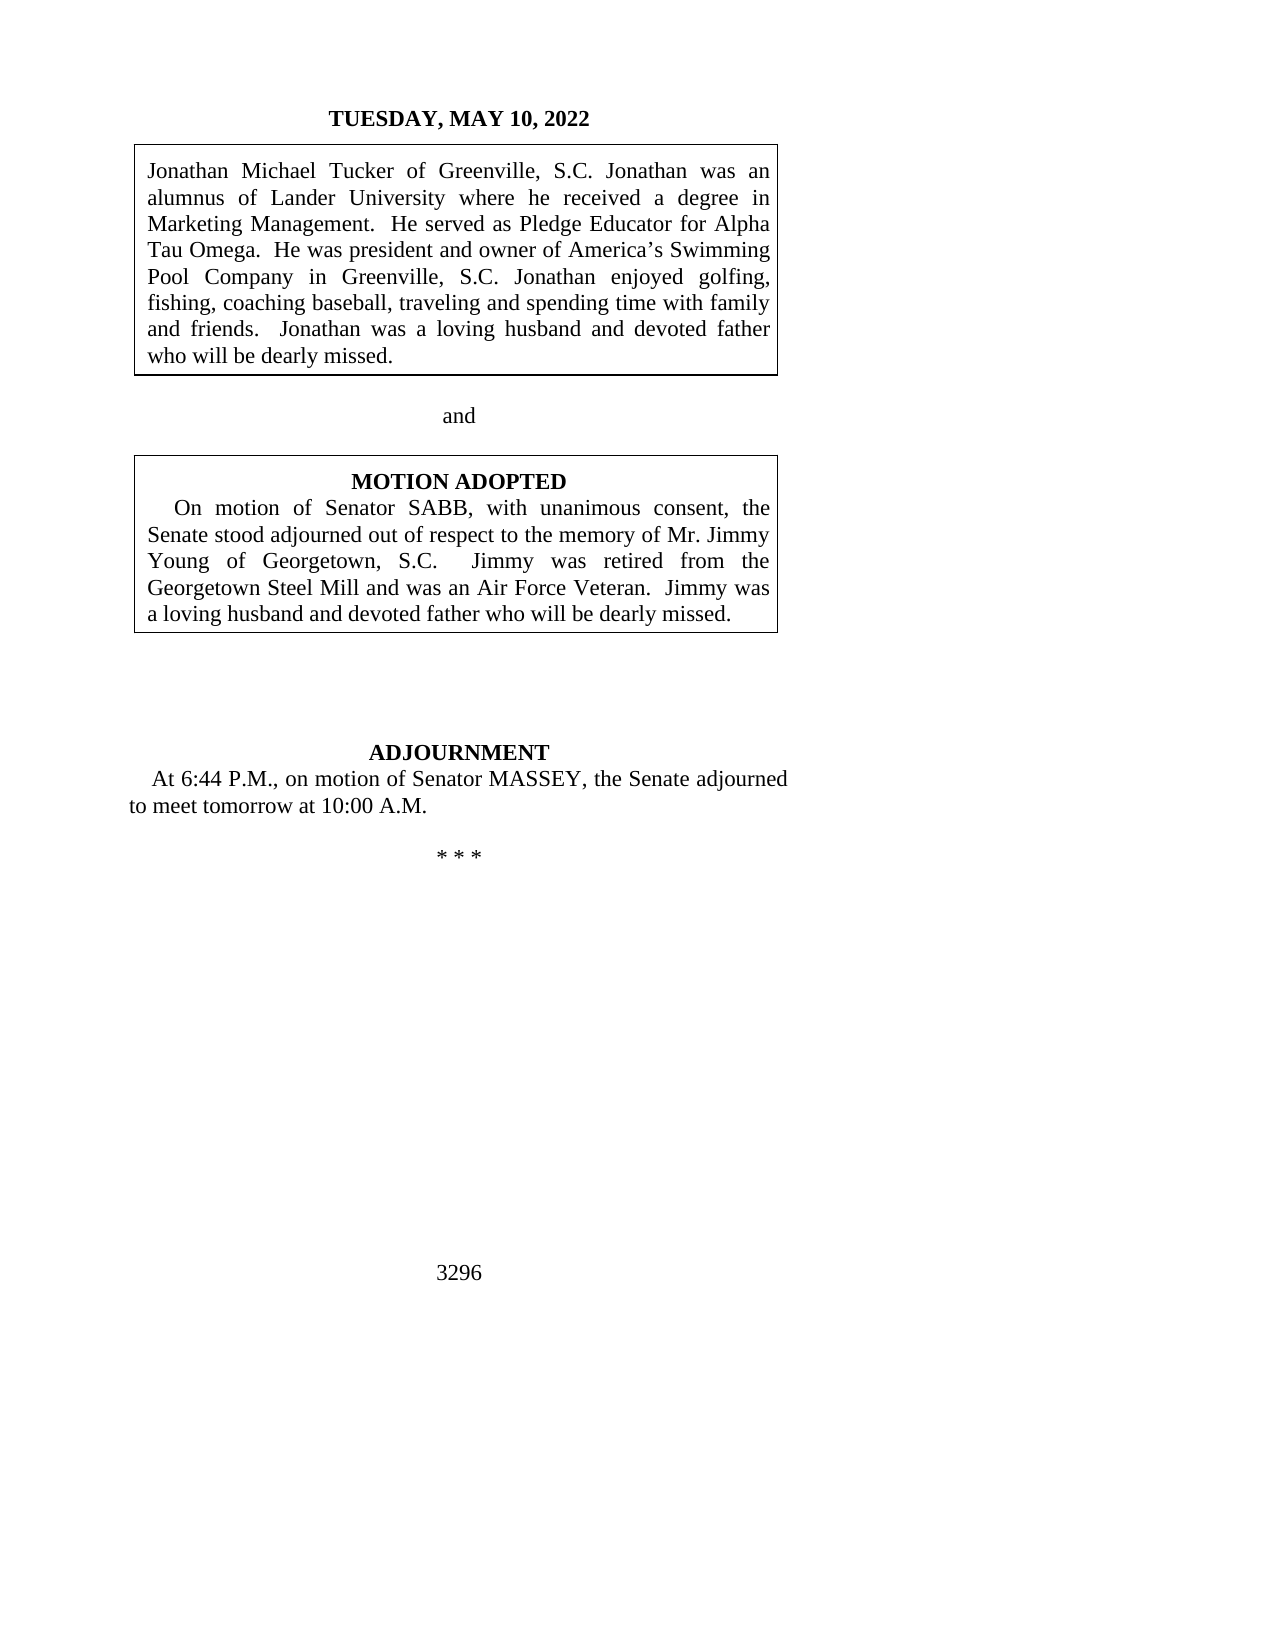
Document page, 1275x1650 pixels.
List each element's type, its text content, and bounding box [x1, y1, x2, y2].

text ADJOURNMENT [129, 739, 789, 765]
text * * * [129, 844, 789, 871]
text At 6:44 P.M., on motion of Senator MASSEY, the Senate adjourned to meet tomorrow at 10:00 A.M. [129, 765, 789, 818]
text MOTION ADOPTED [135, 456, 777, 481]
text On motion of Senator SABB, with unanimous consent, the Senate stood adjourned out of respect to the memory of Mr. Jimmy Young of Georgetown, S.C. Jimmy was retired from the Georgetown Steel Mill and was an Air Force Veteran. Jimmy was a loving husband and devoted father who will be dearly missed. [135, 481, 777, 632]
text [135, 145, 777, 374]
text and [129, 402, 789, 428]
